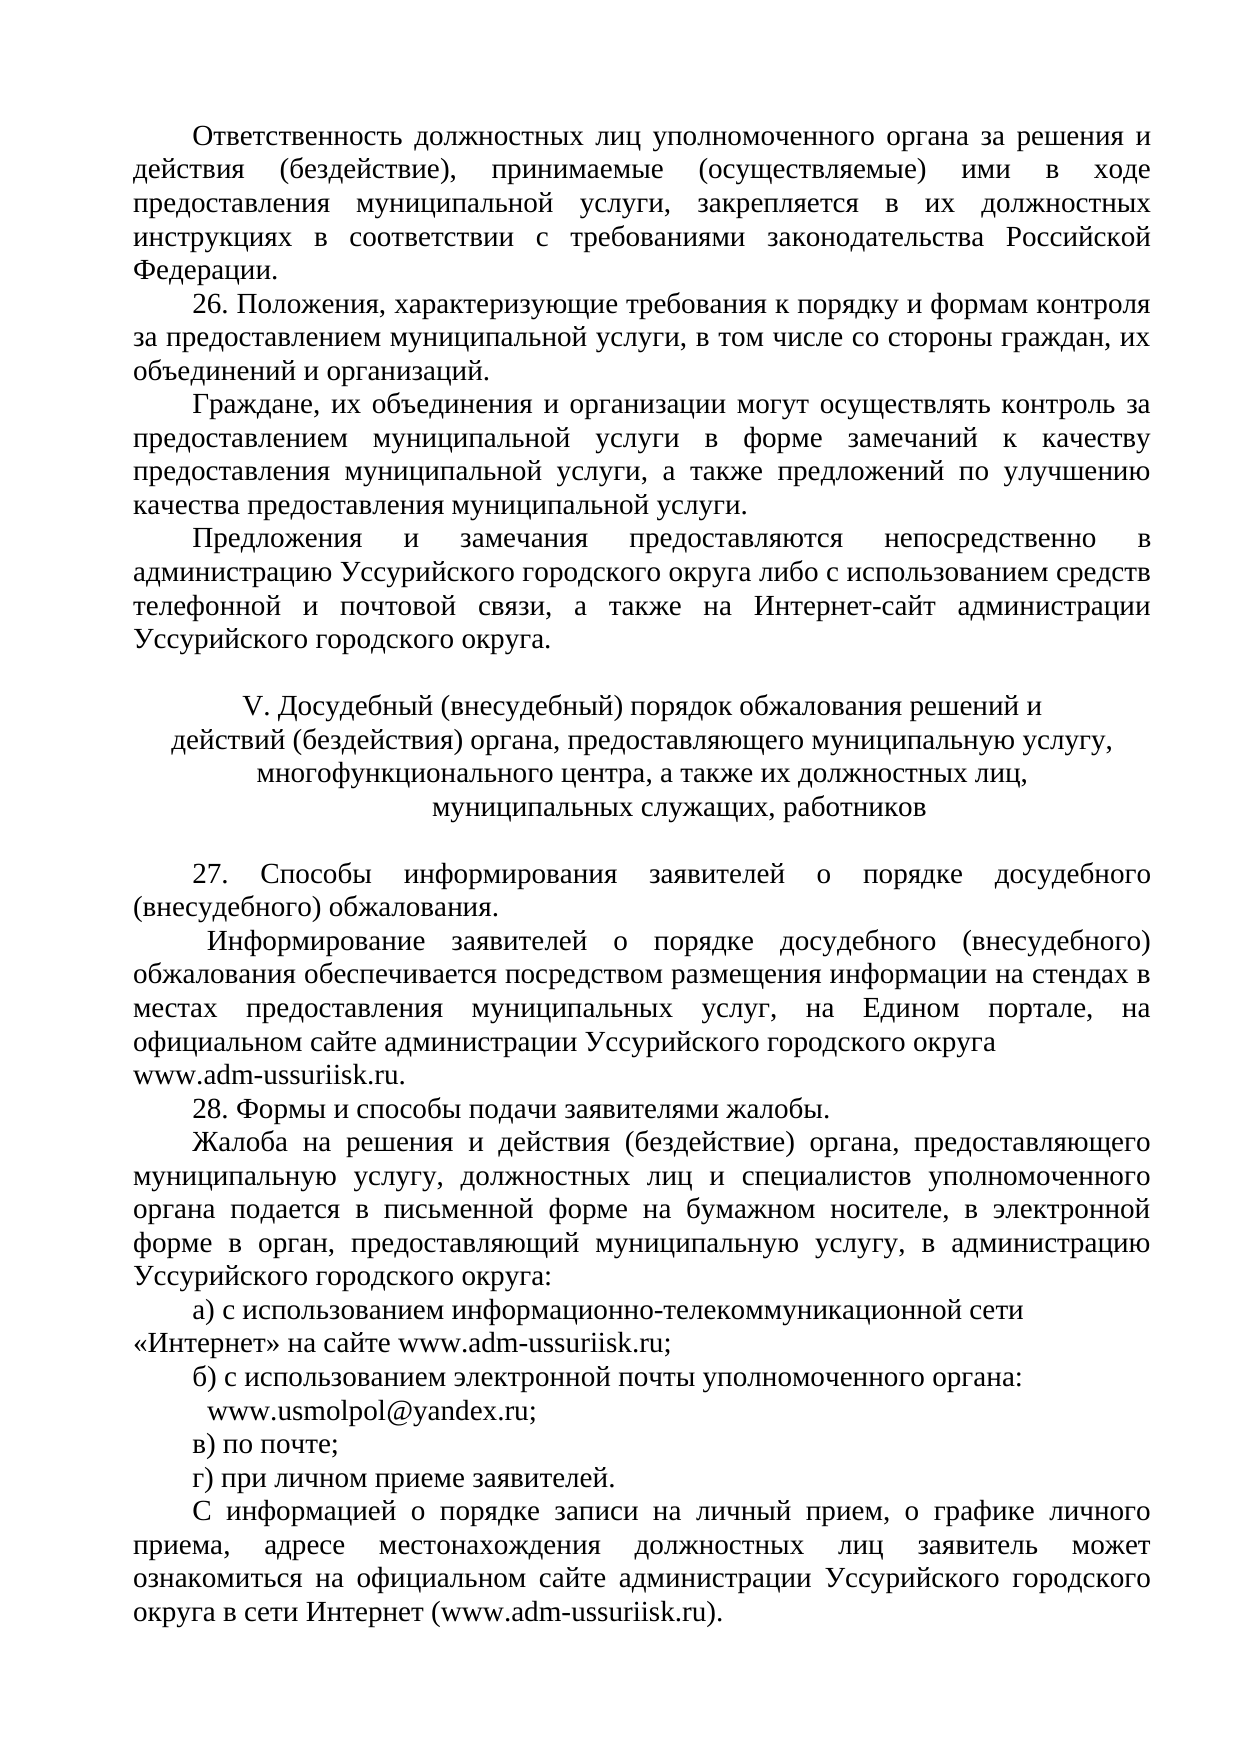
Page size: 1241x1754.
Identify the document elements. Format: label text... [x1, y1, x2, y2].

text С информацией о порядке записи на личный прием, о графике личного приема, адресе местонахождения должностных лиц заявитель может ознакомиться на официальном сайте администрации Уссурийского городского округа в сети Интернет (www.adm-ussuriisk.ru). [133, 1493, 1152, 1627]
text Граждане, их объединения и организации могут осуществлять контроль за предоставлением муниципальной услуги в форме замечаний к качеству предоставления муниципальной услуги, а также предложений по улучшению качества предоставления муниципальной услуги. [133, 386, 1152, 521]
text многофункционального центра, а также их должностных лиц, [133, 755, 1152, 789]
text Предложения и замечания предоставляются непосредственно в администрацию Уссурийского городского округа либо с использованием средств телефонной и почтовой связи, а также на Интернет-сайт администрации Уссурийского городского округа. [133, 521, 1152, 655]
text 26. Положения, характеризующие требования к порядку и формам контроля за предоставлением муниципальной услуги, в том числе со стороны граждан, их объединений и организаций. [133, 286, 1152, 386]
text в) по почте; [133, 1426, 1152, 1460]
text www.adm-ussuriisk.ru. [133, 1057, 1152, 1091]
text www.usmolpol@yandex.ru; [133, 1393, 1152, 1426]
text действий (бездействия) органа, предоставляющего муниципальную услугу, [133, 722, 1152, 755]
text б) с использованием электронной почты уполномоченного органа: [133, 1359, 1152, 1393]
text V. Досудебный (внесудебный) порядок обжалования решений и [133, 688, 1152, 722]
text муниципальных служащих, работников [133, 789, 1152, 822]
text Жалоба на решения и действия (бездействие) органа, предоставляющего муниципальную услугу, должностных лиц и специалистов уполномоченного органа подается в письменной форме на бумажном носителе, в электронной форме в орган, предоставляющий муниципальную услугу, в администрацию Уссурийского городского округа: [133, 1124, 1152, 1292]
text Информирование заявителей о порядке досудебного (внесудебного) обжалования обеспечивается посредством размещения информации на стендах в местах предоставления муниципальных услуг, на Едином портале, на официальном сайте администрации Уссурийского городского округа [133, 923, 1152, 1057]
text «Интернет» на сайте www.adm-ussuriisk.ru; [133, 1326, 1152, 1359]
text г) при личном приеме заявителей. [133, 1460, 1152, 1493]
text 28. Формы и способы подачи заявителями жалобы. [133, 1091, 1152, 1124]
text а) с использованием информационно-телекоммуникационной сети [133, 1292, 1152, 1326]
text Ответственность должностных лиц уполномоченного органа за решения и действия (бездействие), принимаемые (осуществляемые) ими в ходе предоставления муниципальной услуги, закрепляется в их должностных инструкциях в соответствии с требованиями законодательства Российской Федерации. [133, 118, 1152, 286]
text 27. Способы информирования заявителей о порядке досудебного (внесудебного) обжалования. [133, 856, 1152, 923]
